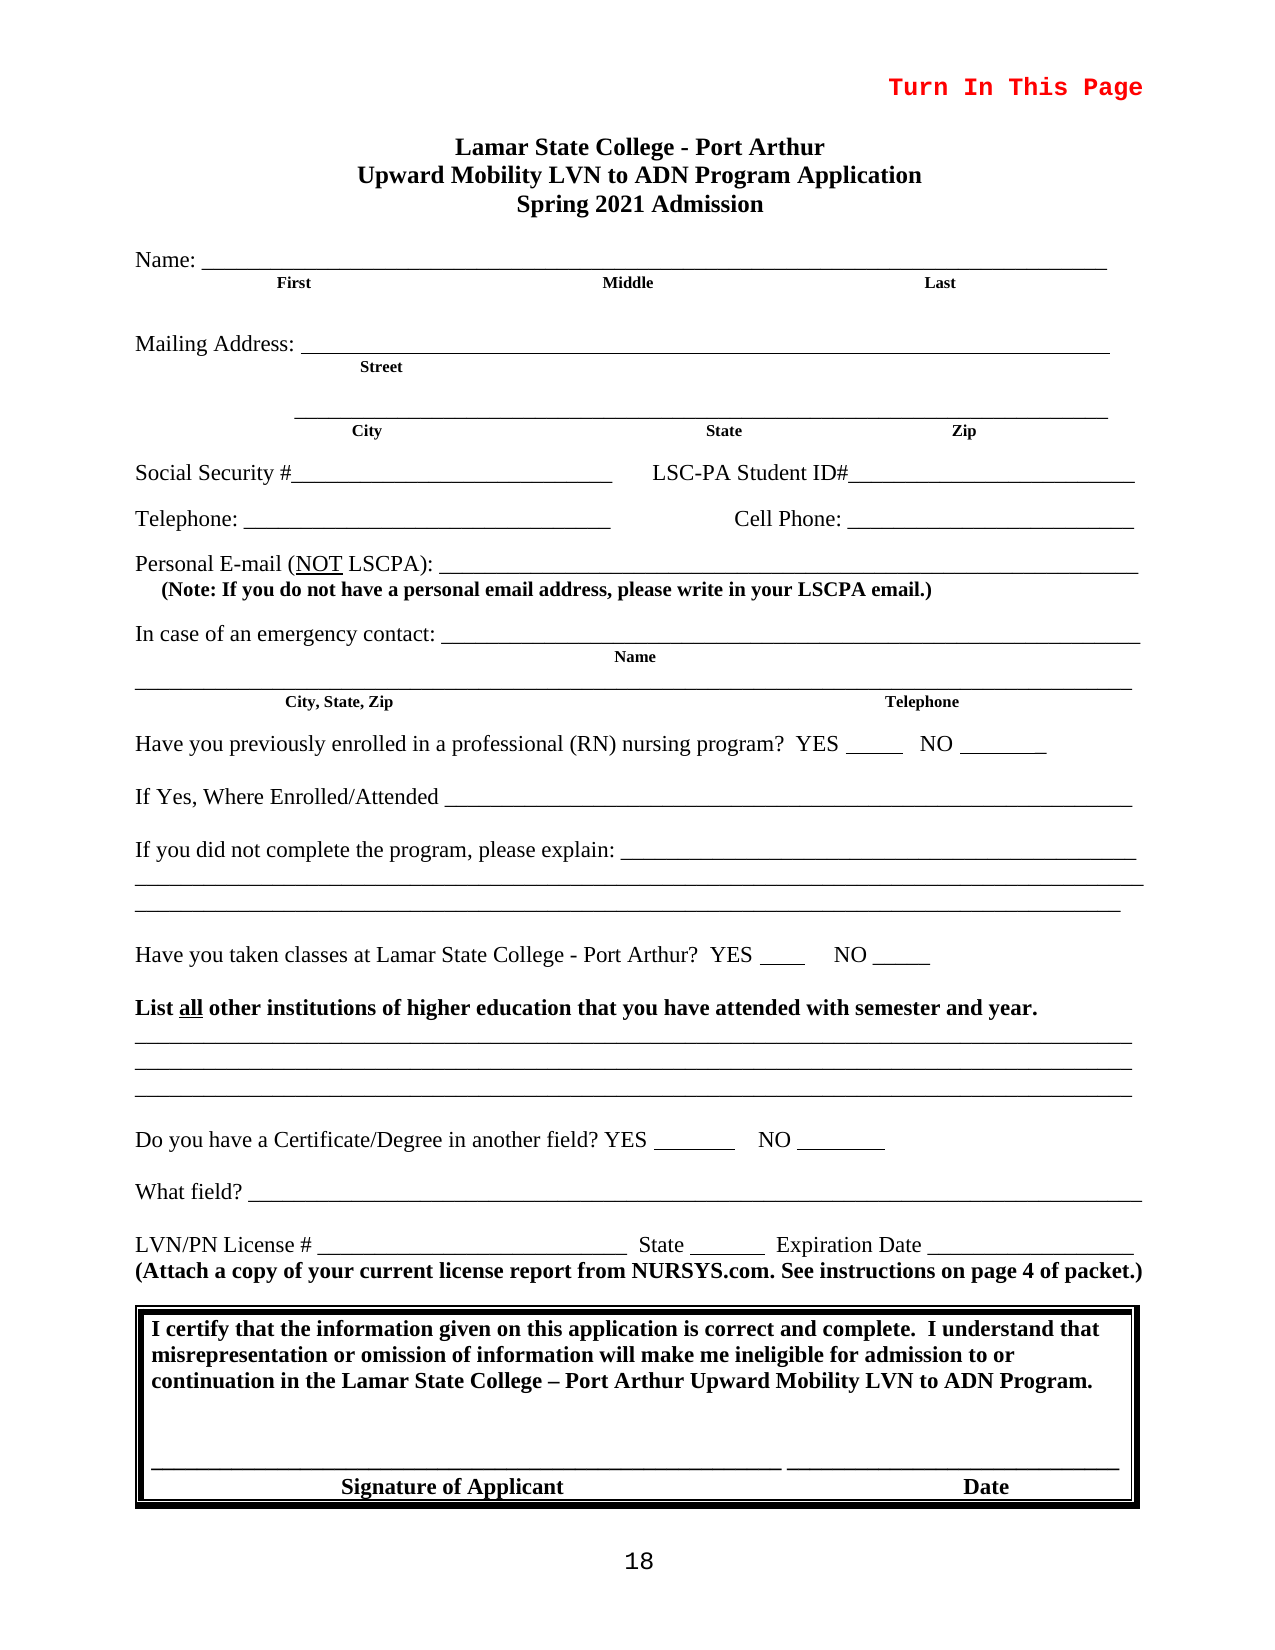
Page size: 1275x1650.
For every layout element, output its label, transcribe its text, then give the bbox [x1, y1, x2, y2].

text _______________________________________________________________________________________ [135, 1020, 1145, 1047]
text LVN/PN License # ___________________________ State Expiration Date __________________ [135, 1231, 1145, 1257]
text Name: _______________________________________________________________________________ [135, 246, 1143, 273]
text Mailing Address: [135, 330, 1143, 356]
text In case of an emergency contact: _____________________________________________________________ [135, 620, 1143, 646]
text Telephone: ________________________________ Cell Phone: _________________________ [135, 505, 1143, 531]
table_header I certify that the information given on this application is correct and complete. I understand that misrepresentation or omission of information will make me ineligible for admission to or continuation in the Lamar State College – Port Arthur Upward Mobility LVN to ADN Program. _______________________________________________________ _____________________________ Signature of Applicant Date [144, 1315, 1131, 1499]
text _______________________________________________________________________________________ [135, 1073, 1145, 1099]
text If you did not complete the program, please explain: _____________________________________________ [135, 836, 1145, 862]
text ______________________________________________________________________________________________________________________________________________________________________________ [135, 862, 1145, 915]
text _______________________________________________________________________ [294, 395, 1143, 421]
text _______________________________________________________________________________________ [135, 1047, 1145, 1073]
text Lamar State College - Port Arthur [135, 132, 1145, 160]
text Upward Mobility LVN to ADN Program Application [135, 160, 1145, 189]
text (Attach a copy of your current license report from NURSYS.com. See instructions on page 4 of packet.) [135, 1257, 1145, 1284]
text _______________________________________________________________________________________ [135, 666, 1143, 692]
text City, State, Zip Telephone [210, 692, 1143, 711]
text Name [135, 646, 1143, 666]
text List all other institutions of higher education that you have attended with semester and year. [135, 994, 1145, 1020]
text City State Zip [294, 421, 1143, 440]
text What field? ______________________________________________________________________________ [135, 1178, 1145, 1205]
text (Note: If you do not have a personal email address, please write in your LSCPA email.) [135, 577, 1143, 601]
text Street [135, 356, 1143, 376]
text Have you previously enrolled in a professional (RN) nursing program? YES NO _ [135, 730, 1145, 757]
text Have you taken classes at Lamar State College - Port Arthur? YES NO _____ [135, 941, 1145, 967]
text Social Security #____________________________ LSC-PA Student ID#_________________________ [135, 459, 1143, 486]
text Spring 2021 Admission [135, 189, 1145, 218]
text Personal E-mail (NOT LSCPA): _____________________________________________________________ [135, 551, 1143, 577]
text First Middle Last [210, 273, 1143, 330]
text Do you have a Certificate/Degree in another field? YES NO [135, 1126, 1145, 1152]
text If Yes, Where Enrolled/Attended ____________________________________________________________ [135, 783, 1145, 809]
